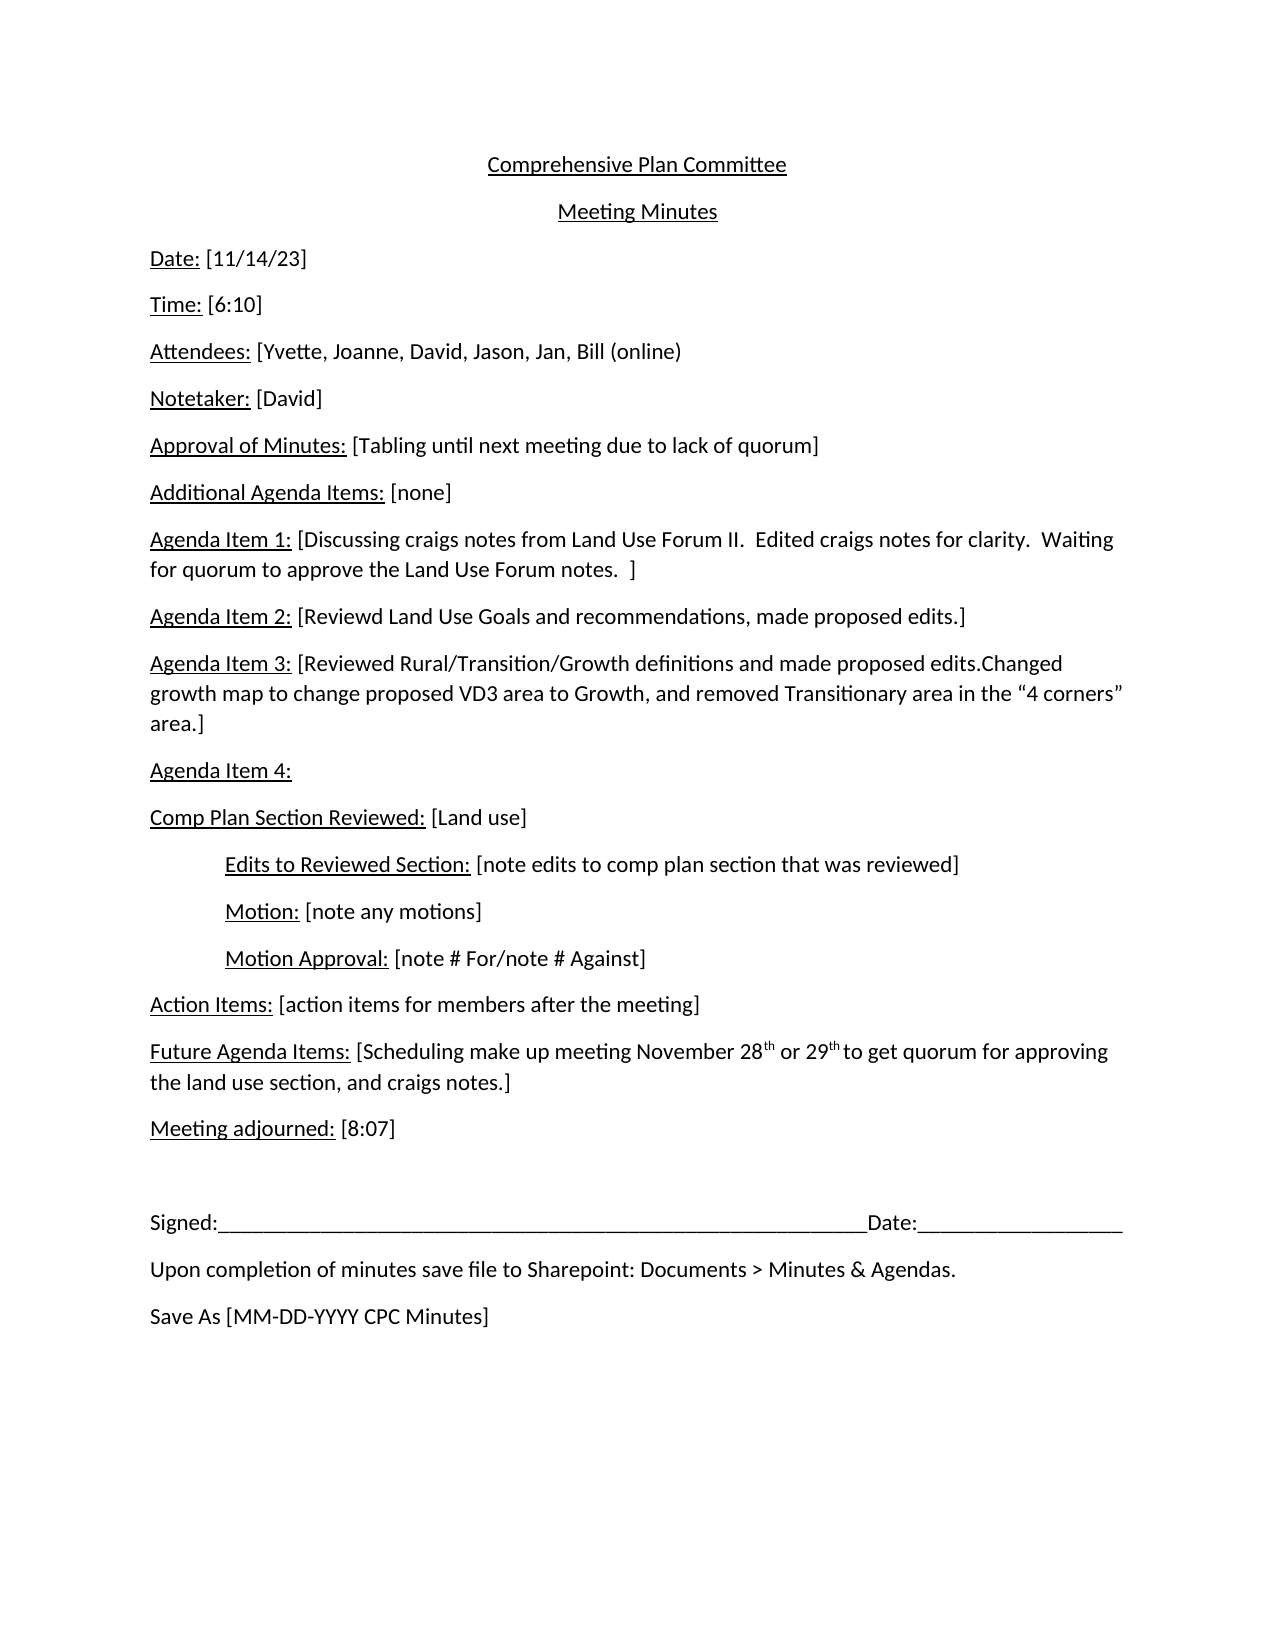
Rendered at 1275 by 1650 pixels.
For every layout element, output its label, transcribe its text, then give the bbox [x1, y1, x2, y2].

text Comprehensive Plan Committee [150, 150, 1125, 178]
text Additional Agenda Items: [none] [150, 478, 1125, 506]
text Save As [MM-DD-YYYY CPC Minutes] [150, 1302, 1125, 1330]
text Agenda Item 3: [Reviewed Rural/Transition/Growth definitions and made proposed edits.Changed growth map to change proposed VD3 area to Growth, and removed Transitionary area in the “4 corners” area.] [150, 649, 1125, 737]
text Agenda Item 4: [150, 756, 1125, 784]
text Notetaker: [David] [150, 384, 1125, 412]
text Meeting adjourned: [8:07] [150, 1114, 1125, 1143]
text Motion: [note any motions] [150, 897, 1125, 925]
text Signed:_________________________________________________________Date:__________________ [150, 1208, 1125, 1236]
text Future Agenda Items: [Scheduling make up meeting November 28th or 29th to get quorum for approving the land use section, and craigs notes.] [150, 1037, 1125, 1096]
text Agenda Item 2: [Reviewd Land Use Goals and recommendations, made proposed edits.] [150, 602, 1125, 630]
text Action Items: [action items for members after the meeting] [150, 991, 1125, 1019]
text Meeting Minutes [150, 197, 1125, 225]
text Agenda Item 1: [Discussing craigs notes from Land Use Forum II. Edited craigs notes for clarity. Waiting for quorum to approve the Land Use Forum notes. ] [150, 525, 1125, 583]
text Time: [6:10] [150, 291, 1125, 319]
text Upon completion of minutes save file to Sharepoint: Documents > Minutes & Agendas. [150, 1255, 1125, 1283]
text Comp Plan Section Reviewed: [Land use] [150, 803, 1125, 831]
text Date: [11/14/23] [150, 244, 1125, 272]
text Edits to Reviewed Section: [note edits to comp plan section that was reviewed] [150, 850, 1125, 878]
text Attendees: [Yvette, Joanne, David, Jason, Jan, Bill (online) [150, 337, 1125, 366]
text Approval of Minutes: [Tabling until next meeting due to lack of quorum] [150, 431, 1125, 459]
text Motion Approval: [note # For/note # Against] [150, 944, 1125, 972]
